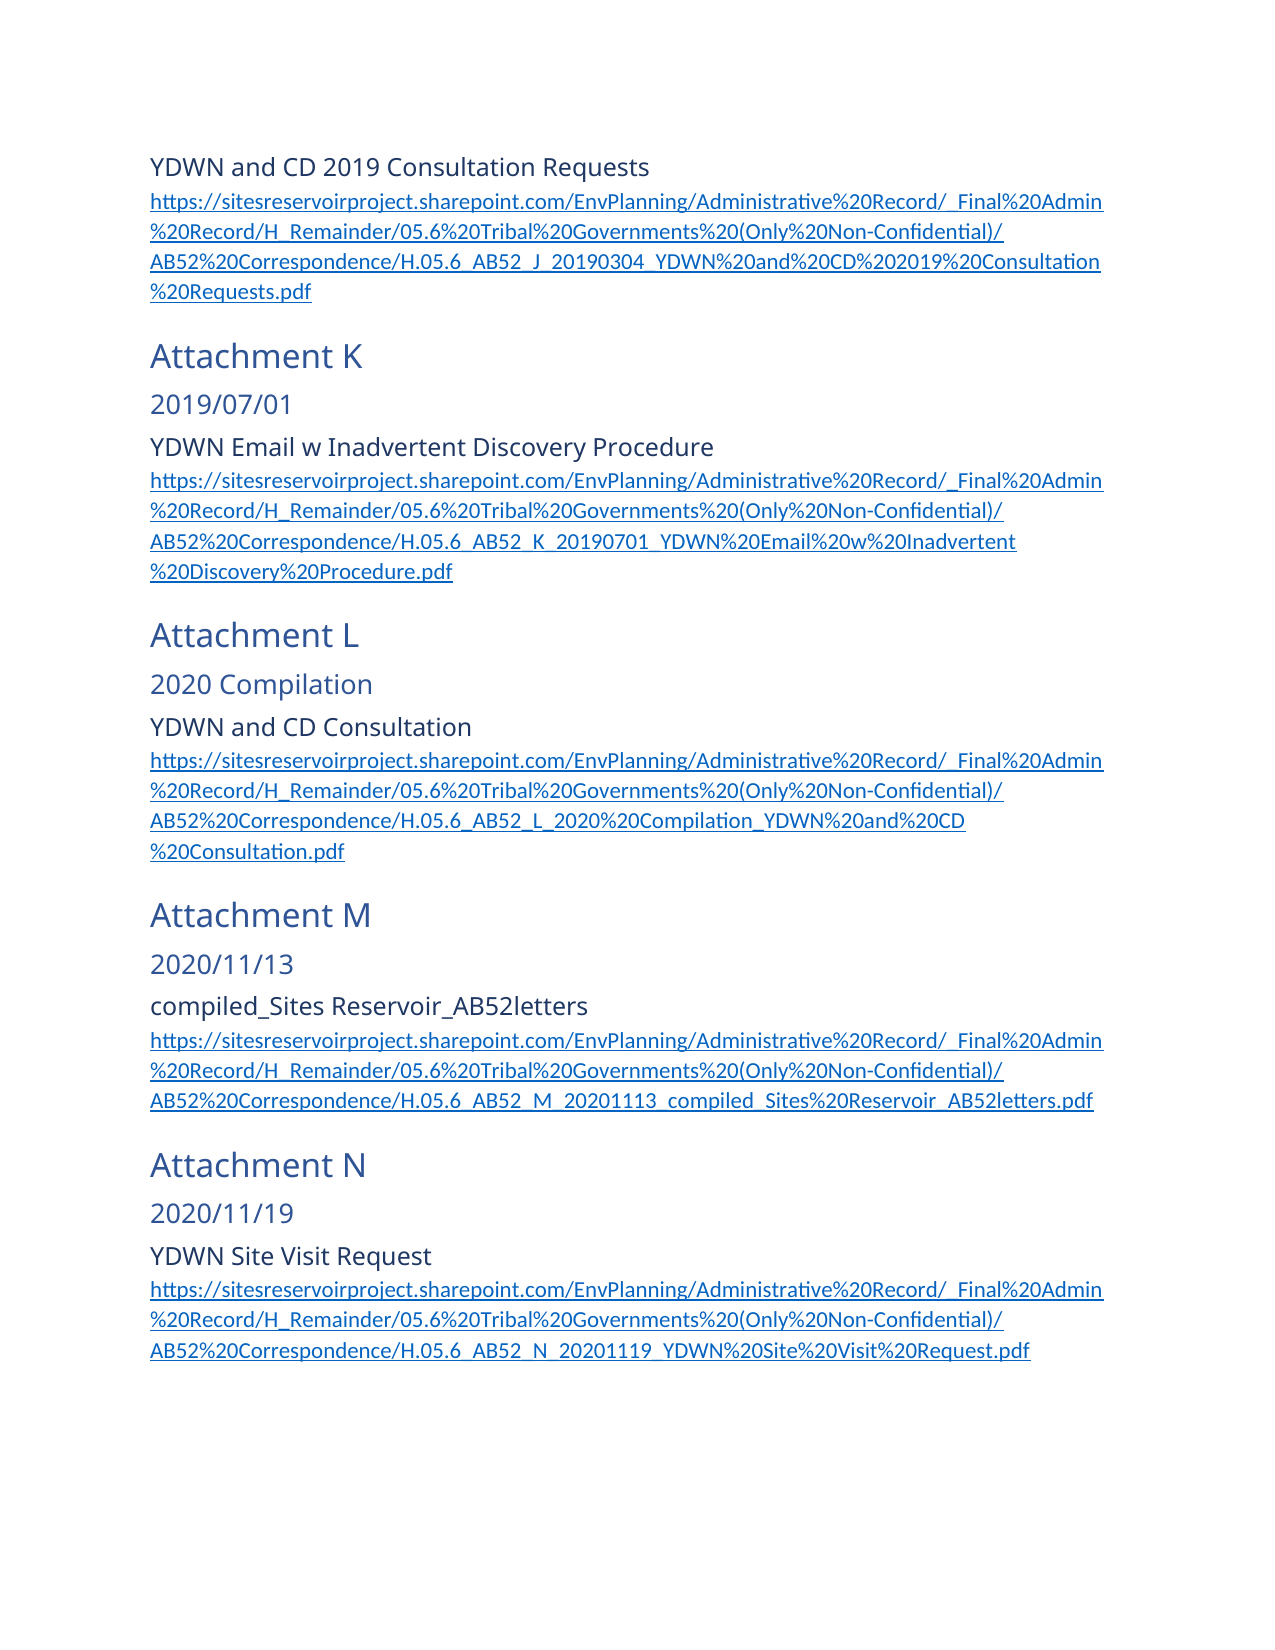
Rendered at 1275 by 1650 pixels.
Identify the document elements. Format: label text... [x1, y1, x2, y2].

subtitle 2019/07/01 [150, 386, 1125, 423]
subtitle Attachment K [150, 333, 1125, 378]
subtitle 2020/11/19 [150, 1194, 1125, 1231]
text https://sitesreservoirproject.sharepoint.com/EnvPlanning/Administrative%20Record/_Final%20Admin%20Record/H_Remainder/05.6%20Tribal%20Governments%20(Only%20Non-Confidential)/AB52%20Correspondence/H.05.6_AB52_J_20190304_YDWN%20and%20CD%202019%20Consultation%20Requests.pdf [150, 187, 1125, 305]
subtitle YDWN Site Visit Request [150, 1238, 1125, 1273]
subtitle compiled_Sites Reservoir_AB52letters [150, 989, 1125, 1023]
text https://sitesreservoirproject.sharepoint.com/EnvPlanning/Administrative%20Record/_Final%20Admin%20Record/H_Remainder/05.6%20Tribal%20Governments%20(Only%20Non-Confidential)/AB52%20Correspondence/H.05.6_AB52_L_2020%20Compilation_YDWN%20and%20CD%20Consultation.pdf [150, 746, 1125, 865]
subtitle Attachment L [150, 612, 1125, 658]
subtitle 2020/11/13 [150, 945, 1125, 982]
subtitle 2020 Compilation [150, 665, 1125, 702]
subtitle Attachment M [150, 892, 1125, 937]
subtitle YDWN and CD Consultation [150, 709, 1125, 743]
subtitle YDWN and CD 2019 Consultation Requests [150, 150, 1125, 184]
text https://sitesreservoirproject.sharepoint.com/EnvPlanning/Administrative%20Record/_Final%20Admin%20Record/H_Remainder/05.6%20Tribal%20Governments%20(Only%20Non-Confidential)/AB52%20Correspondence/H.05.6_AB52_M_20201113_compiled_Sites%20Reservoir_AB52letters.pdf [150, 1026, 1125, 1114]
text https://sitesreservoirproject.sharepoint.com/EnvPlanning/Administrative%20Record/_Final%20Admin%20Record/H_Remainder/05.6%20Tribal%20Governments%20(Only%20Non-Confidential)/AB52%20Correspondence/H.05.6_AB52_K_20190701_YDWN%20Email%20w%20Inadvertent%20Discovery%20Procedure.pdf [150, 466, 1125, 585]
text https://sitesreservoirproject.sharepoint.com/EnvPlanning/Administrative%20Record/_Final%20Admin%20Record/H_Remainder/05.6%20Tribal%20Governments%20(Only%20Non-Confidential)/AB52%20Correspondence/H.05.6_AB52_N_20201119_YDWN%20Site%20Visit%20Request.pdf [150, 1275, 1125, 1364]
subtitle YDWN Email w Inadvertent Discovery Procedure [150, 430, 1125, 464]
subtitle Attachment N [150, 1141, 1125, 1187]
